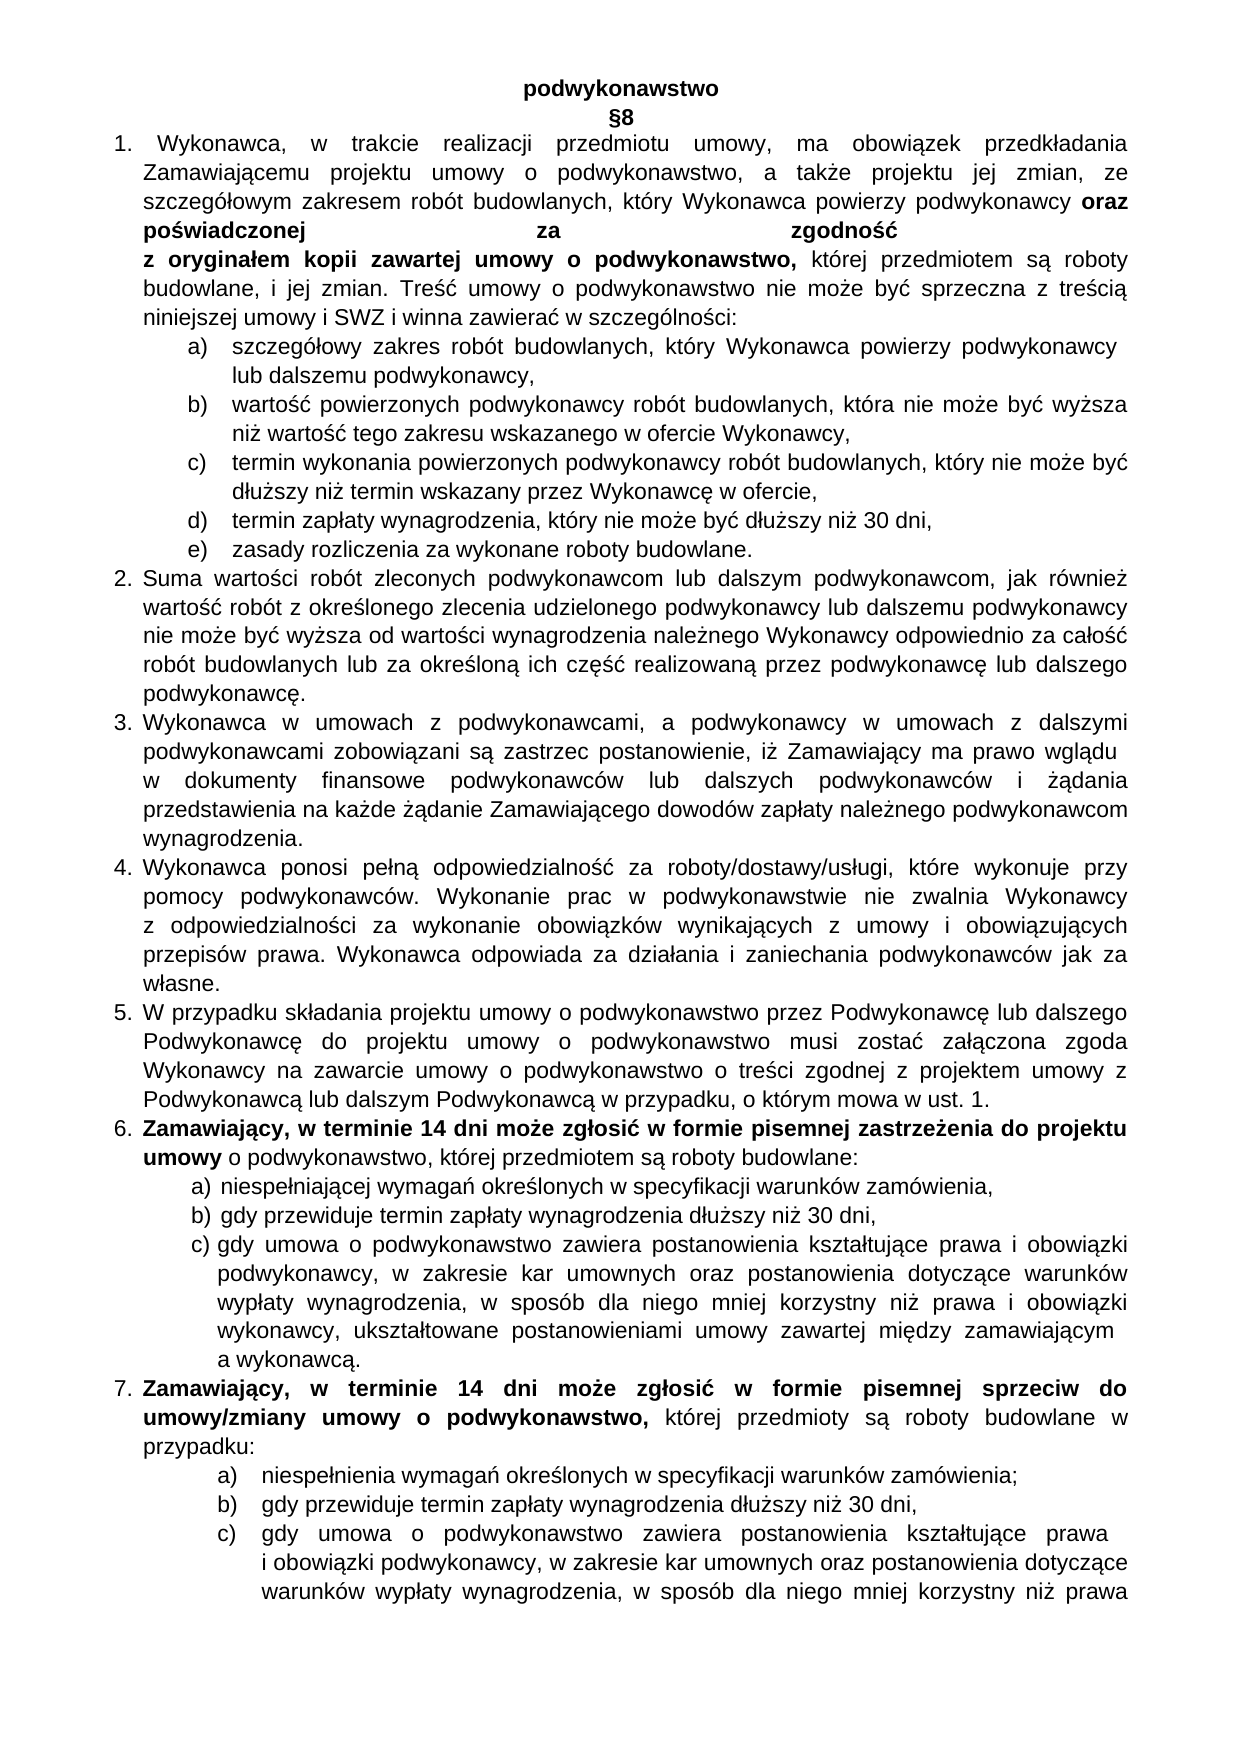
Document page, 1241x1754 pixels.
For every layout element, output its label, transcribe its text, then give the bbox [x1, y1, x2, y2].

text §8 [114, 104, 1128, 130]
list niespełniającej wymagań określonych w specyfikacji warunków zamówienia, [114, 1173, 1128, 1199]
list Zamawiający, w terminie 14 dni może zgłosić w formie pisemnej zastrzeżenia do projektu umowy o podwykonawstwo, której przedmiotem są roboty budowlane: [114, 1115, 1128, 1170]
list szczegółowy zakres robót budowlanych, który Wykonawca powierzy podwykonawcy lub dalszemu podwykonawcy, [187, 333, 1128, 388]
list Wykonawca w umowach z podwykonawcami, a podwykonawcy w umowach z dalszymi podwykonawcami zobowiązani są zastrzec postanowienie, iż Zamawiający ma prawo wglądu w dokumenty finansowe podwykonawców lub dalszych podwykonawców i żądania przedstawienia na każde żądanie Zamawiającego dowodów zapłaty należnego podwykonawcom wynagrodzenia. [114, 709, 1128, 852]
list wartość powierzonych podwykonawcy robót budowlanych, która nie może być wyższa niż wartość tego zakresu wskazanego w ofercie Wykonawcy, [187, 391, 1128, 446]
list Suma wartości robót zleconych podwykonawcom lub dalszym podwykonawcom, jak również wartość robót z określonego zlecenia udzielonego podwykonawcy lub dalszemu podwykonawcy nie może być wyższa od wartości wynagrodzenia należnego Wykonawcy odpowiednio za całość robót budowlanych lub za określoną ich część realizowaną przez podwykonawcę lub dalszego podwykonawcę. [114, 564, 1128, 707]
list termin zapłaty wynagrodzenia, który nie może być dłuższy niż 30 dni, [187, 507, 1128, 533]
list W przypadku składania projektu umowy o podwykonawstwo przez Podwykonawcę lub dalszego Podwykonawcę do projektu umowy o podwykonawstwo musi zostać załączona zgoda Wykonawcy na zawarcie umowy o podwykonawstwo o treści zgodnej z projektem umowy z Podwykonawcą lub dalszym Podwykonawcą w przypadku, o którym mowa w ust. 1. [114, 999, 1128, 1112]
text 1. Wykonawca, w trakcie realizacji przedmiotu umowy, ma obowiązek przedkładania Zamawiającemu projektu umowy o podwykonawstwo, a także projektu jej zmian, ze szczegółowym zakresem robót budowlanych, który Wykonawca powierzy podwykonawcy oraz poświadczonej za zgodność z oryginałem kopii zawartej umowy o podwykonawstwo, której przedmiotem są roboty budowlane, i jej zmian. Treść umowy o podwykonawstwo nie może być sprzeczna z treścią niniejszej umowy i SWZ i winna zawierać w szczególności: [114, 130, 1128, 330]
list termin wykonania powierzonych podwykonawcy robót budowlanych, który nie może być dłuższy niż termin wskazany przez Wykonawcę w ofercie, [187, 449, 1128, 504]
list gdy przewiduje termin zapłaty wynagrodzenia dłuższy niż 30 dni, [114, 1491, 1128, 1518]
subtitle Zamawiający, w terminie 14 dni może zgłosić w formie pisemnej sprzeciw do umowy/zmiany umowy o podwykonawstwo, której przedmioty są roboty budowlane w przypadku: [114, 1375, 1128, 1460]
list gdy przewiduje termin zapłaty wynagrodzenia dłuższy niż 30 dni, [114, 1202, 1128, 1228]
list Wykonawca ponosi pełną odpowiedzialność za roboty/dostawy/usługi, które wykonuje przy pomocy podwykonawców. Wykonanie prac w podwykonawstwie nie zwalnia Wykonawcy z odpowiedzialności za wykonanie obowiązków wynikających z umowy i obowiązujących przepisów prawa. Wykonawca odpowiada za działania i zaniechania podwykonawców jak za własne. [114, 854, 1128, 996]
list zasady rozliczenia za wykonane roboty budowlane. [187, 536, 1128, 562]
list niespełnienia wymagań określonych w specyfikacji warunków zamówienia; [114, 1462, 1128, 1489]
subtitle podwykonawstwo [114, 75, 1128, 101]
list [217, 1520, 1128, 1604]
